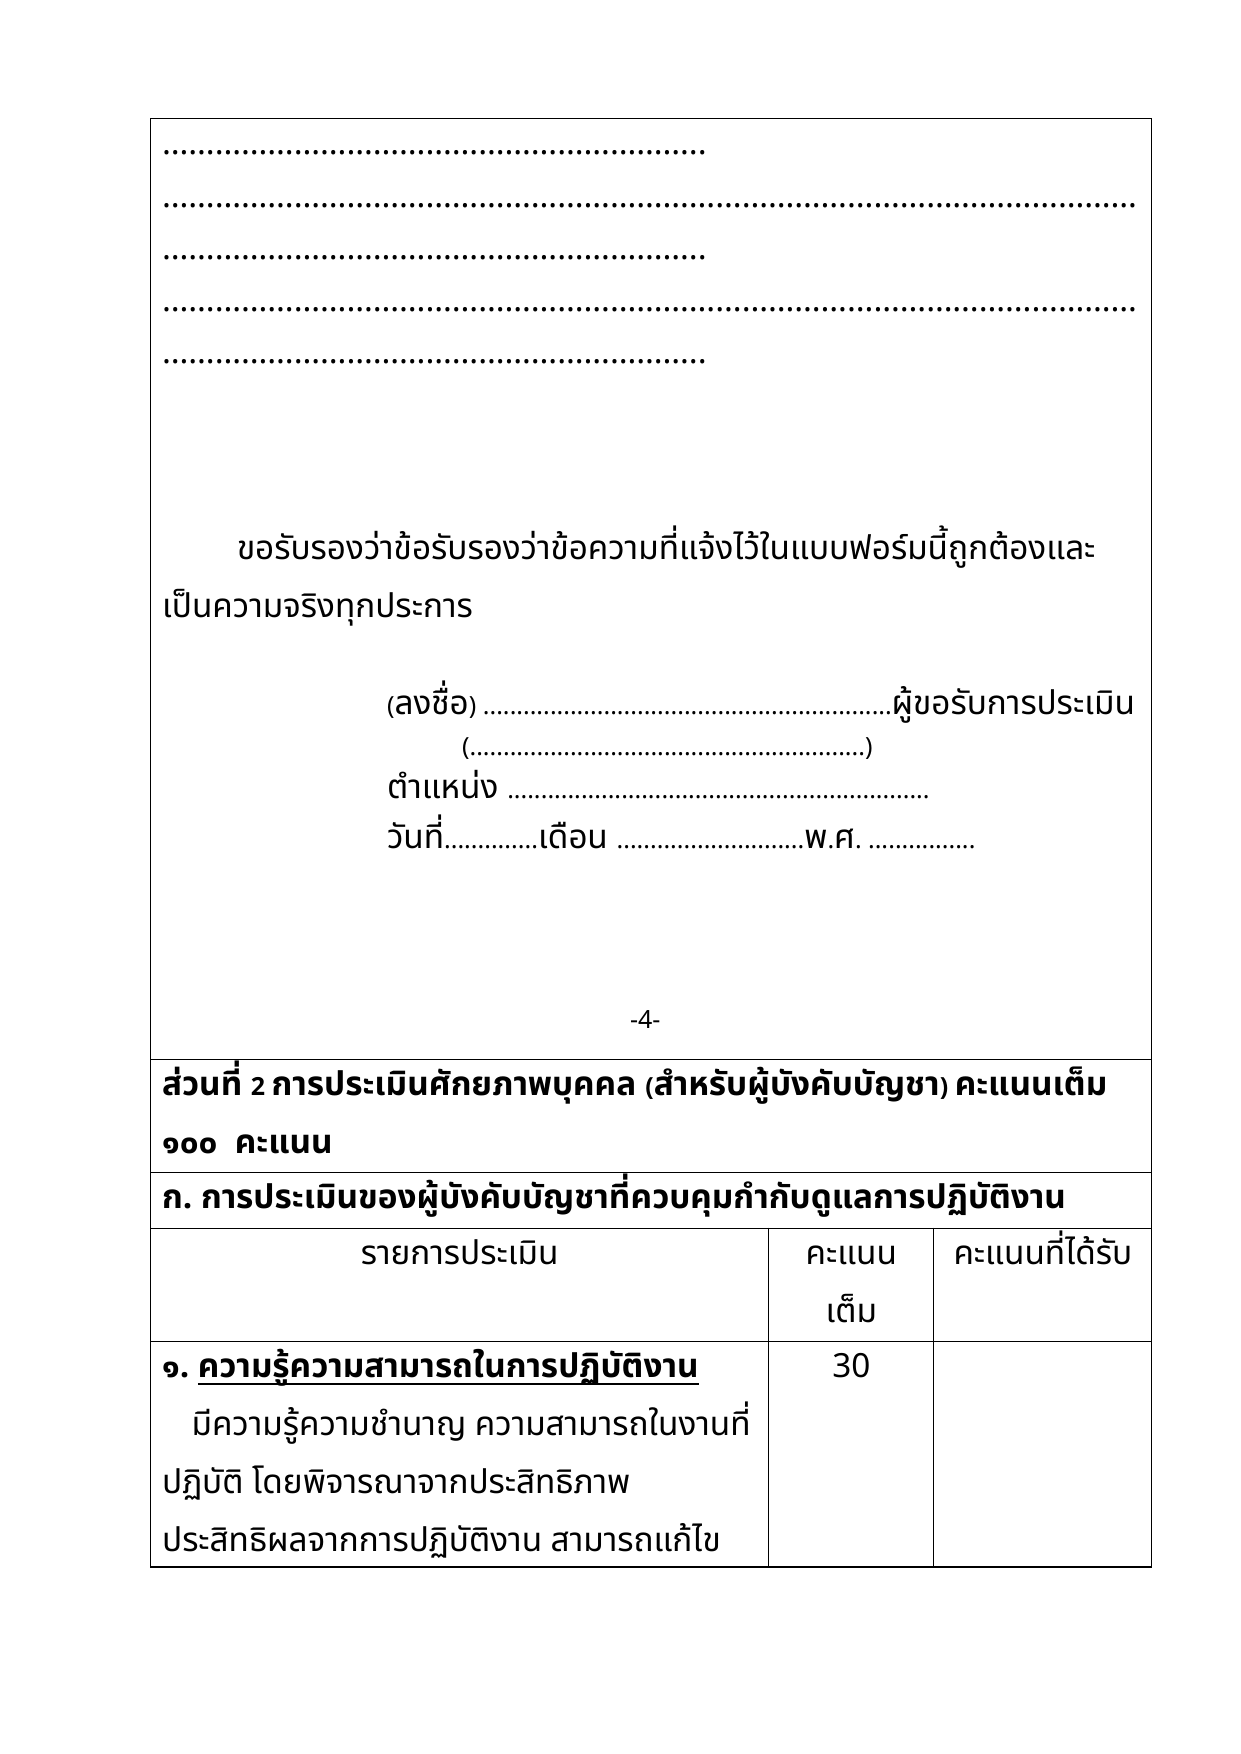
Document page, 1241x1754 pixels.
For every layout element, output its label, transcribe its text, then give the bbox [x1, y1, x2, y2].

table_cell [151, 1342, 768, 1566]
table_cell คะแนนที่ได้รับ [934, 1229, 1151, 1341]
table_cell รายการประเมิน [151, 1229, 768, 1341]
table_cell 30 [769, 1342, 933, 1566]
table_cell ก. การประเมินของผู้บังคับบัญชาที่ควบคุมกำกับดูแลการปฏิบัติงาน [151, 1173, 1151, 1228]
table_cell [151, 119, 1151, 1059]
table_cell ส่วนที่ 2 การประเมินศักยภาพบุคคล (สำหรับผู้บังคับบัญชา) คะแนนเต็ม ๑๐๐ คะแนน [151, 1060, 1151, 1172]
table_cell [934, 1342, 1151, 1566]
table_cell คะแนนเต็ม [769, 1229, 933, 1341]
